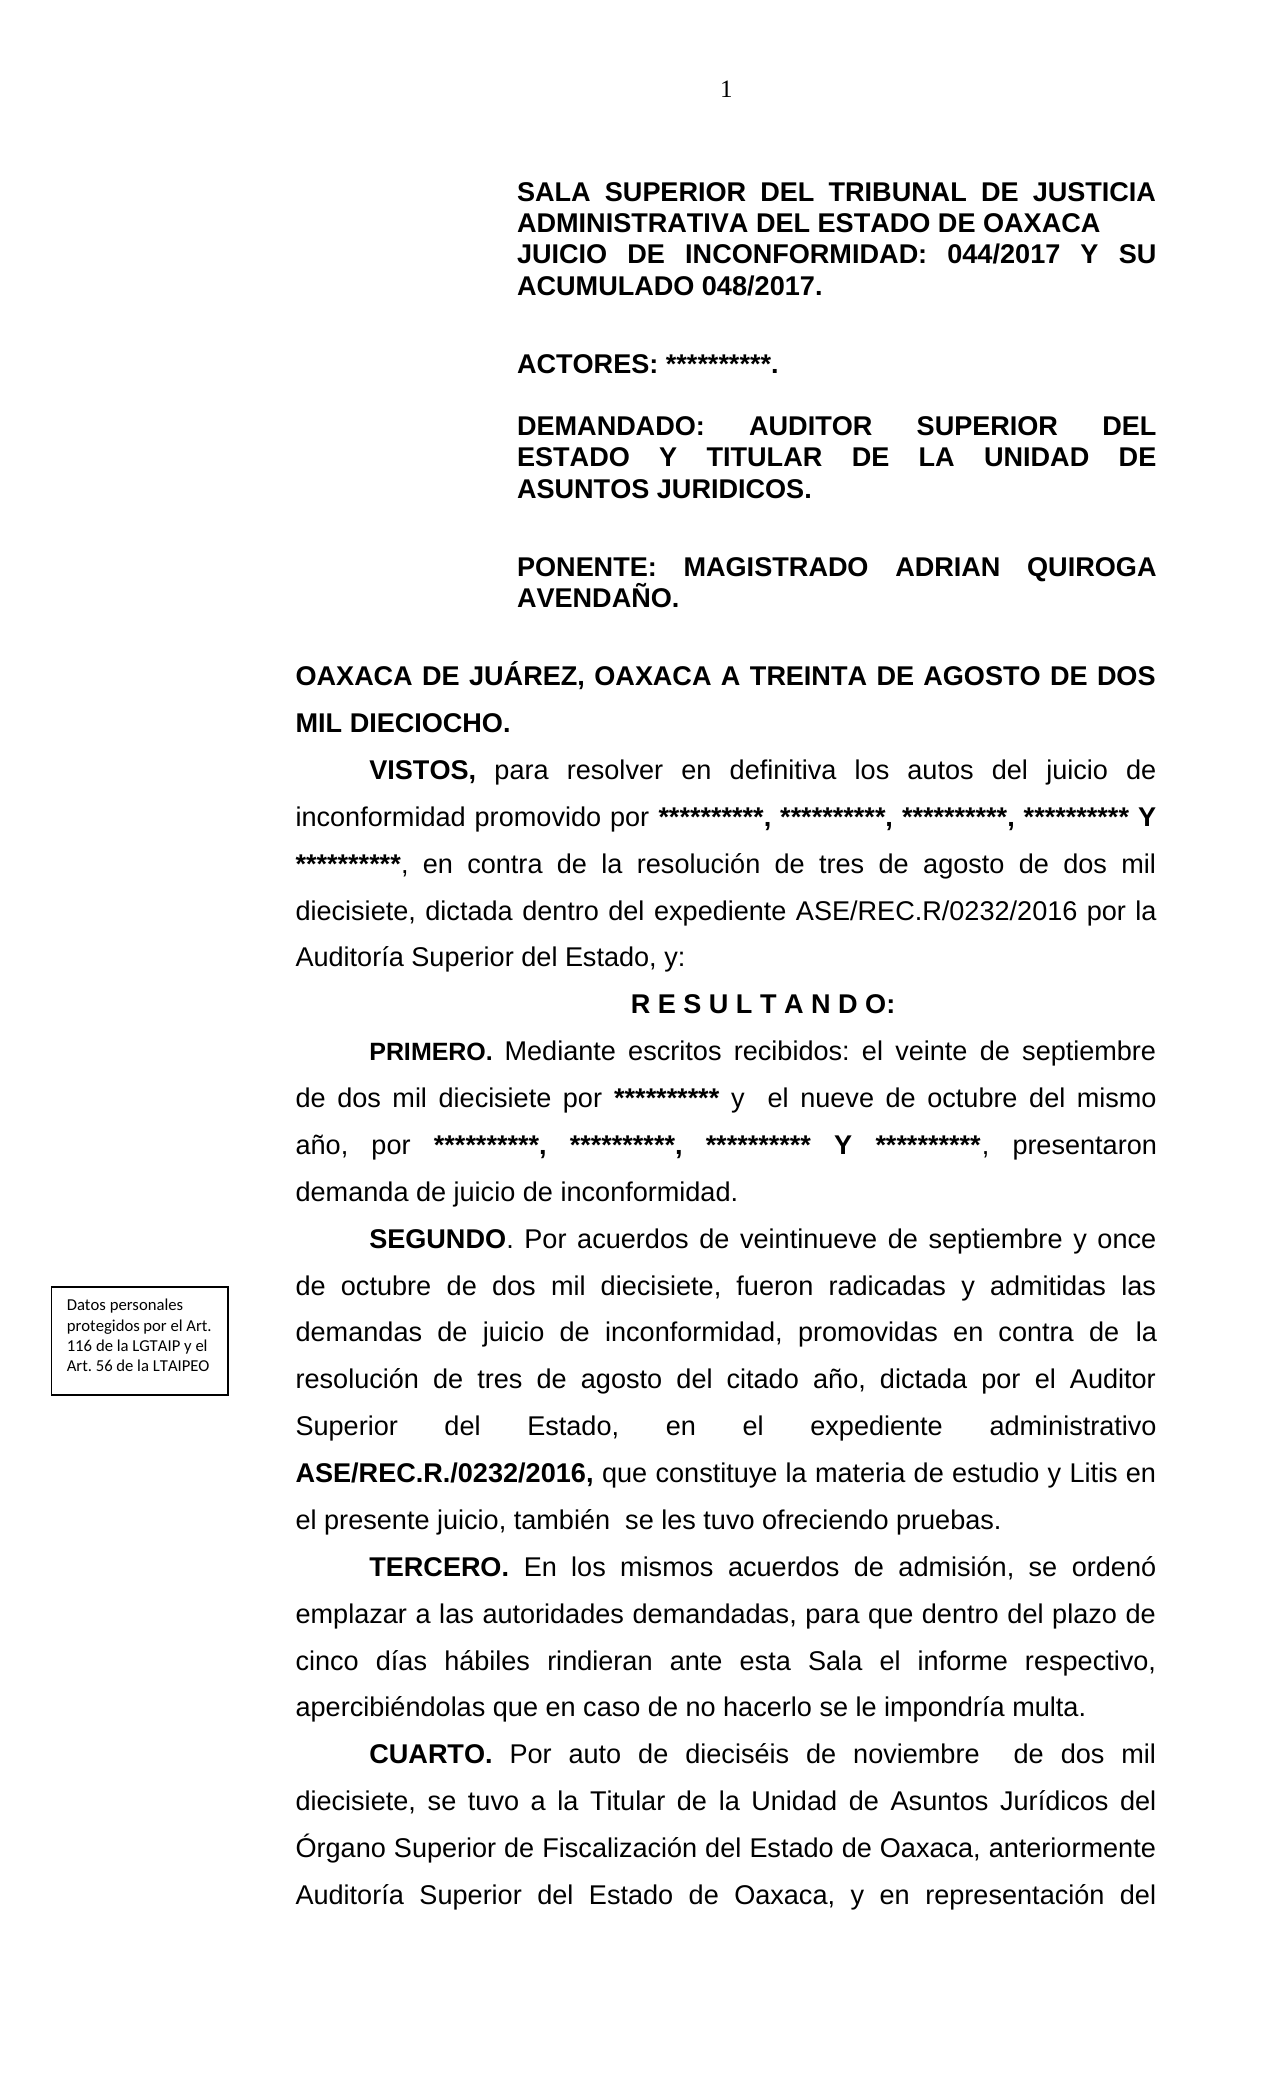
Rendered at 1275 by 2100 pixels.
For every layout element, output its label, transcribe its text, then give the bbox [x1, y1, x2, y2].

text DEMANDADO: AUDITOR SUPERIOR DEL ESTADO Y TITULAR DE LA UNIDAD DE ASUNTOS JURIDICOS. [517, 410, 1157, 504]
text PONENTE: MAGISTRADO ADRIAN QUIROGA AVENDAÑO. [517, 551, 1157, 613]
text TERCERO. En los mismos acuerdos de admisión, se ordenó emplazar a las autoridades demandadas, para que dentro del plazo de cinco días hábiles rindieran ante esta Sala el informe respectivo, apercibiéndolas que en caso de no hacerlo se le impondría multa. [295, 1551, 1157, 1723]
text SEGUNDO. Por acuerdos de veintinueve de septiembre y once de octubre de dos mil diecisiete, fueron radicadas y admitidas las demandas de juicio de inconformidad, promovidas en contra de la resolución de tres de agosto del citado año, dictada por el Auditor Superior del Estado, en el expediente administrativo ASE/REC.R./0232/2016, que constituye la materia de estudio y Litis en el presente juicio, también se les tuvo ofreciendo pruebas. [295, 1223, 1157, 1535]
text PRIMERO. Mediante escritos recibidos: el veinte de septiembre de dos mil diecisiete por ********** y el nueve de octubre del mismo año, por **********, **********, ********** Y **********, presentaron demanda de juicio de inconformidad. [295, 1035, 1157, 1207]
text JUICIO DE INCONFORMIDAD: 044/2017 Y SU ACUMULADO 048/2017. [517, 238, 1157, 301]
text SALA SUPERIOR DEL TRIBUNAL DE JUSTICIA ADMINISTRATIVA DEL ESTADO DE OAXACA [517, 176, 1157, 238]
text VISTOS, para resolver en definitiva los autos del juicio de inconformidad promovido por **********, **********, **********, ********** Y **********, en contra de la resolución de tres de agosto de dos mil diecisiete, dictada dentro del expediente ASE/REC.R/0232/2016 por la Auditoría Superior del Estado, y: [295, 754, 1157, 973]
text R E S U L T A N D O: [295, 988, 1157, 1019]
text ACTORES: **********. [517, 348, 1157, 379]
text OAXACA DE JUÁREZ, OAXACA A TREINTA DE AGOSTO DE DOS MIL DIECIOCHO. [295, 660, 1157, 738]
